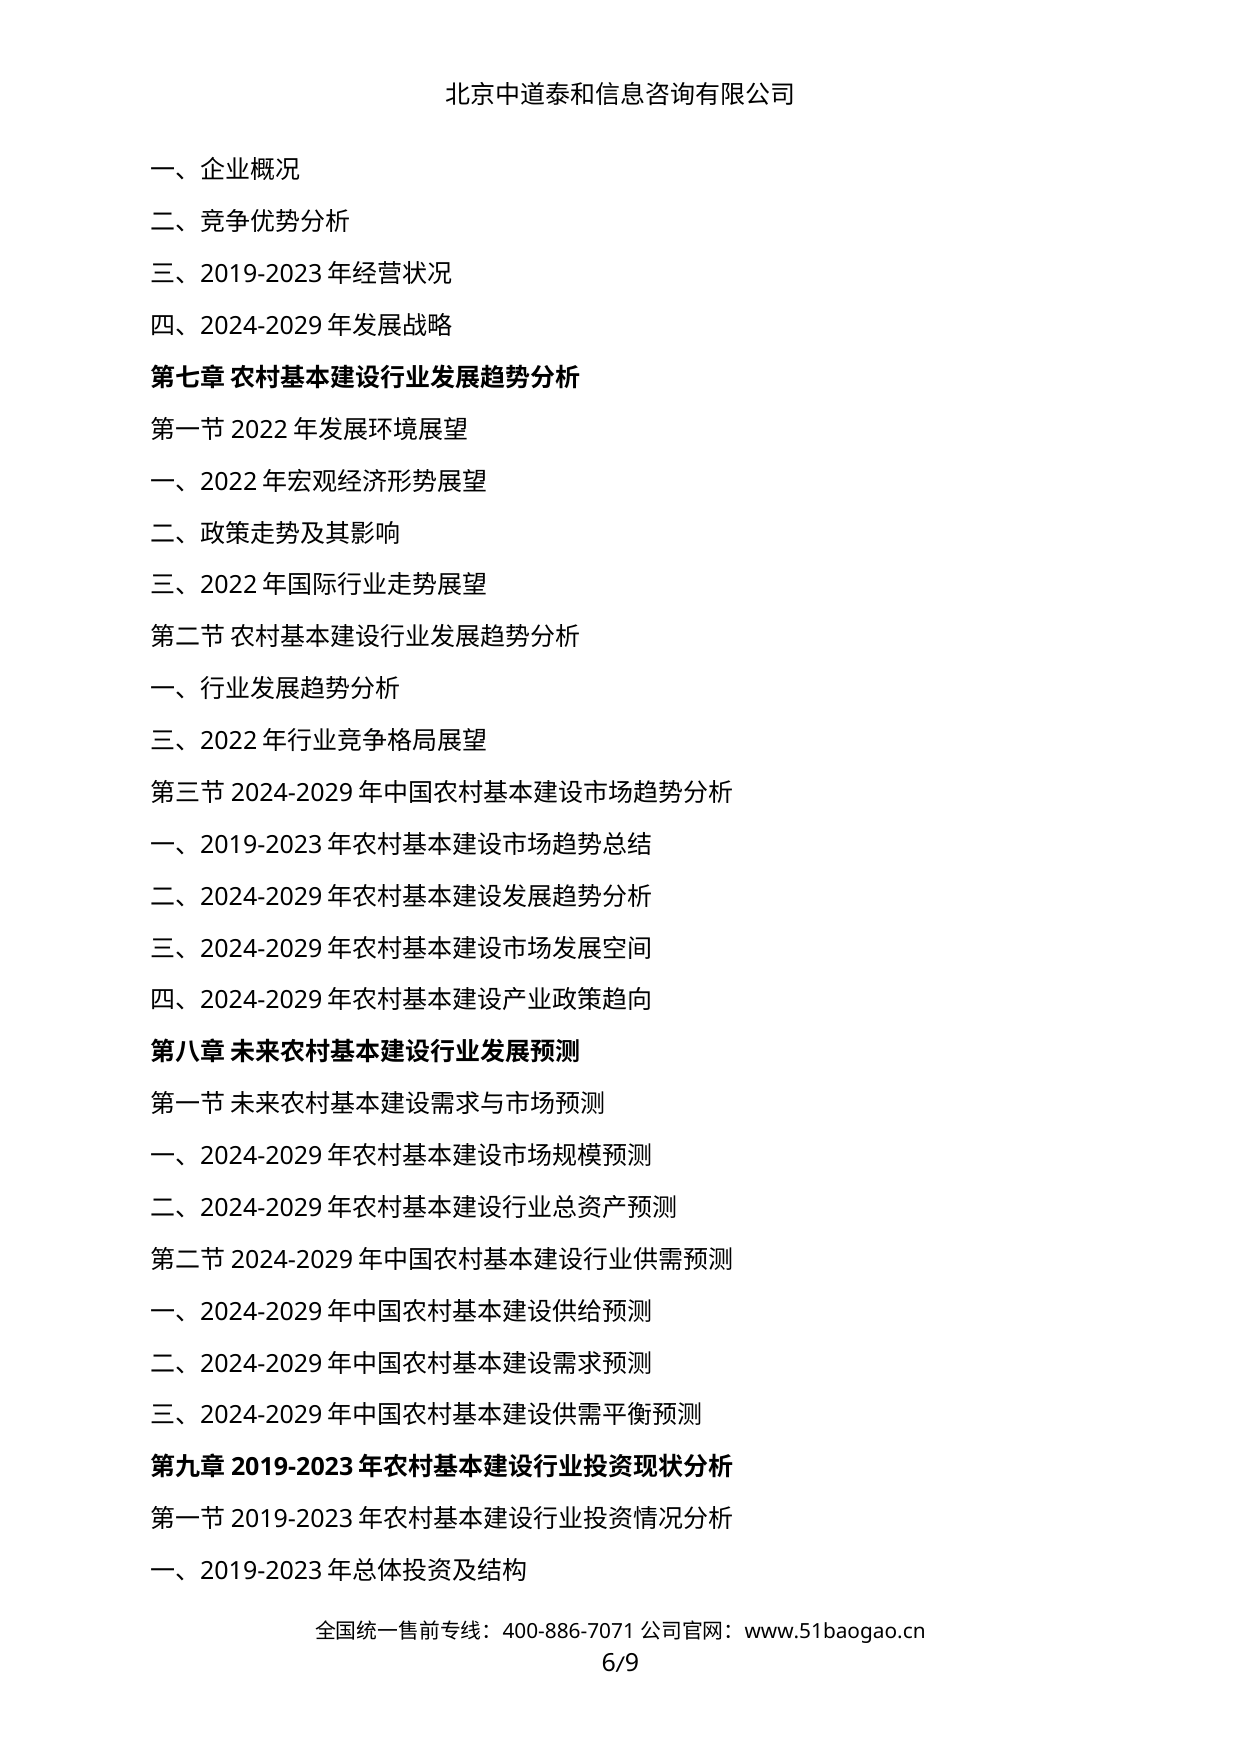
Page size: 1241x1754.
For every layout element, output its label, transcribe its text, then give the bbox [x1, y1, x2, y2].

text 四、2024-2029年发展战略 [150, 306, 1090, 342]
text 一、2019-2023年农村基本建设市场趋势总结 [150, 824, 1090, 861]
text 第二节 农村基本建设行业发展趋势分析 [150, 617, 1090, 653]
text 三、2024-2029年中国农村基本建设供需平衡预测 [150, 1395, 1090, 1431]
text 二、2024-2029年农村基本建设行业总资产预测 [150, 1187, 1090, 1224]
text 第三节 2024-2029年中国农村基本建设市场趋势分析 [150, 772, 1090, 809]
text 一、2022年宏观经济形势展望 [150, 461, 1090, 497]
text 第七章 农村基本建设行业发展趋势分析 [150, 357, 1090, 394]
text 一、2024-2029年农村基本建设市场规模预测 [150, 1136, 1090, 1172]
text 二、政策走势及其影响 [150, 513, 1090, 549]
text 二、2024-2029年农村基本建设发展趋势分析 [150, 876, 1090, 912]
text 第二节 2024-2029年中国农村基本建设行业供需预测 [150, 1239, 1090, 1276]
text 一、企业概况 [150, 150, 1090, 186]
text 三、2022年行业竞争格局展望 [150, 721, 1090, 757]
text 第一节 2022年发展环境展望 [150, 409, 1090, 446]
text 第八章 未来农村基本建设行业发展预测 [150, 1032, 1090, 1068]
text 一、行业发展趋势分析 [150, 669, 1090, 705]
text 一、2024-2029年中国农村基本建设供给预测 [150, 1291, 1090, 1327]
text 三、2019-2023年经营状况 [150, 254, 1090, 290]
text 第一节 2019-2023年农村基本建设行业投资情况分析 [150, 1499, 1090, 1535]
text 三、2024-2029年农村基本建设市场发展空间 [150, 928, 1090, 964]
text 二、2024-2029年中国农村基本建设需求预测 [150, 1343, 1090, 1379]
text 第九章 2019-2023年农村基本建设行业投资现状分析 [150, 1447, 1090, 1483]
text 三、2022年国际行业走势展望 [150, 565, 1090, 601]
text 二、竞争优势分析 [150, 202, 1090, 238]
text 一、2019-2023年总体投资及结构 [150, 1551, 1090, 1587]
text 四、2024-2029年农村基本建设产业政策趋向 [150, 980, 1090, 1016]
text 第一节 未来农村基本建设需求与市场预测 [150, 1084, 1090, 1120]
